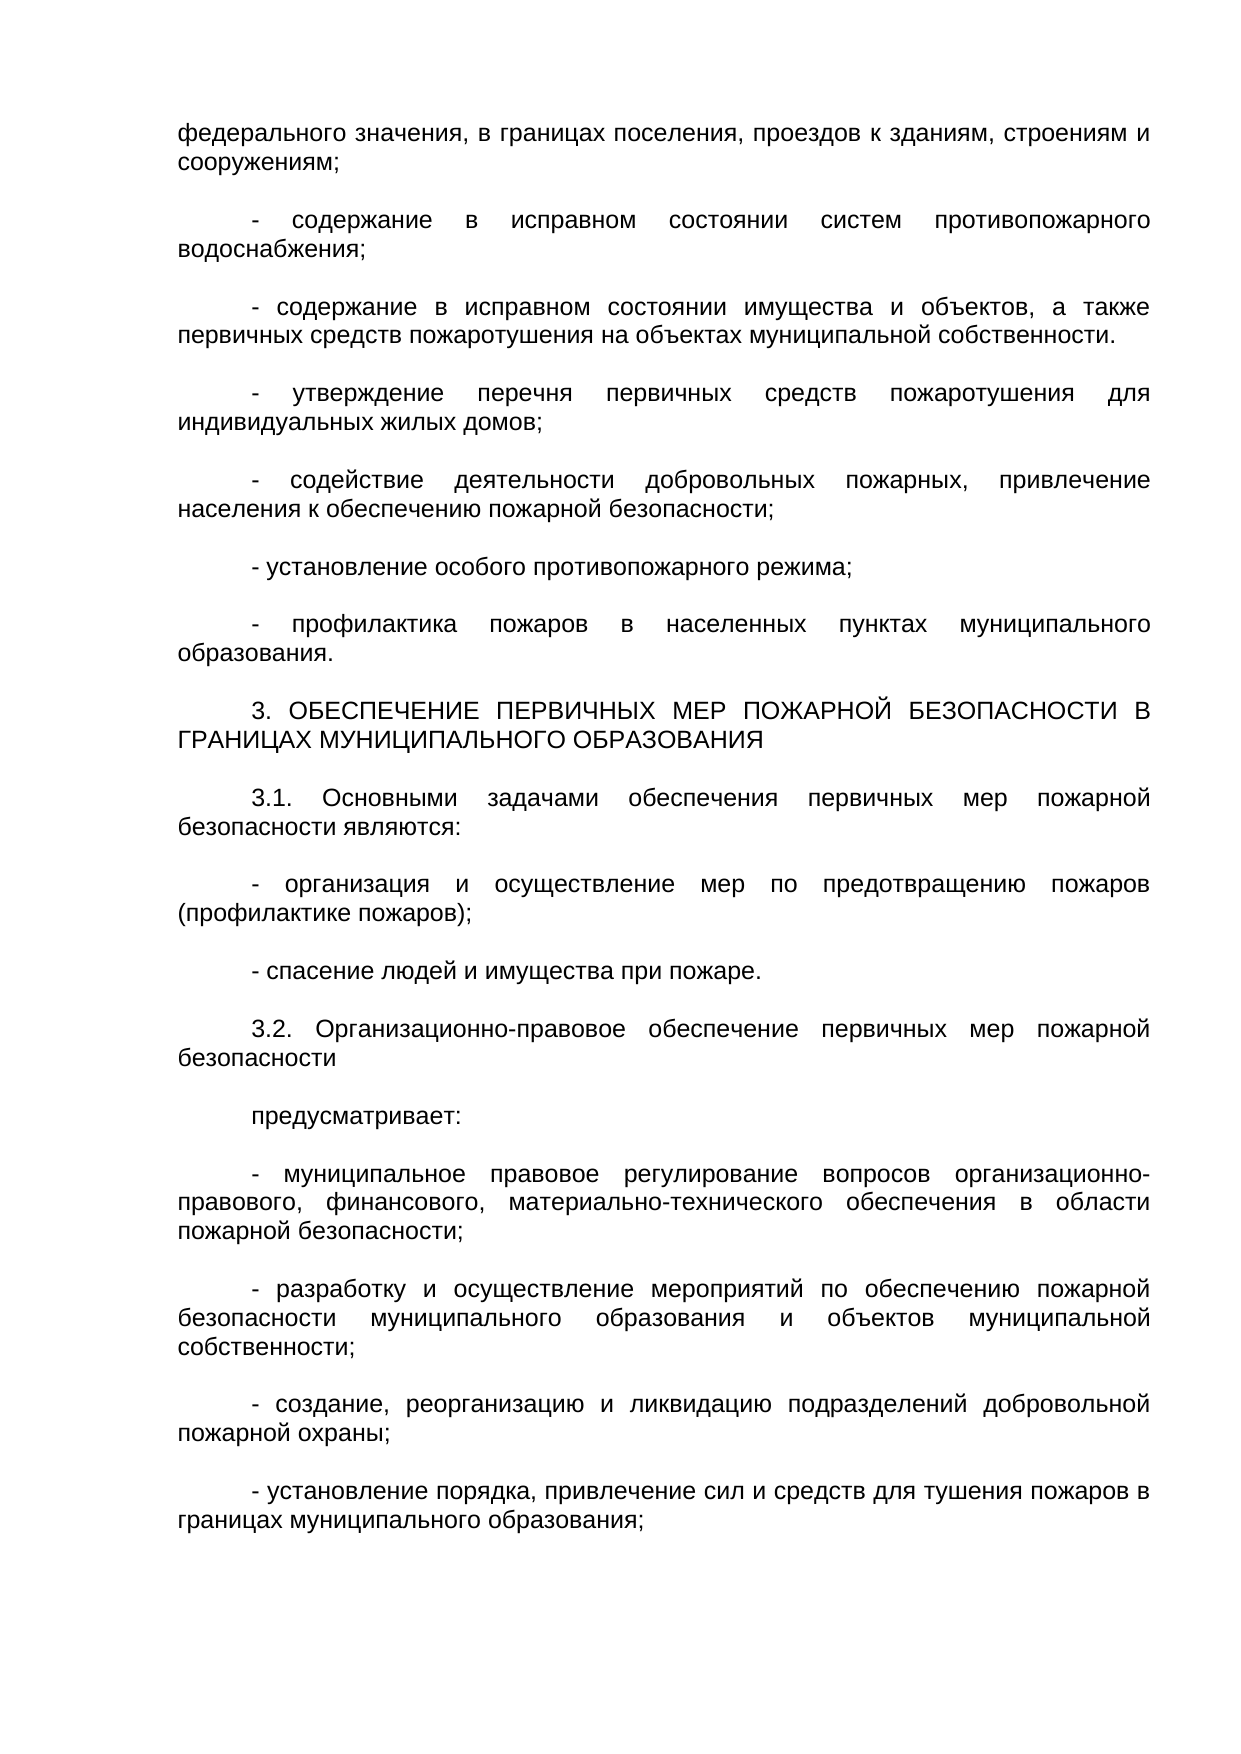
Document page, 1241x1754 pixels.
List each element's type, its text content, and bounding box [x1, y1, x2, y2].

text - содействие деятельности добровольных пожарных, привлечение населения к обеспечению пожарной безопасности; [177, 465, 1152, 522]
text - утверждение перечня первичных средств пожаротушения для индивидуальных жилых домов; [177, 378, 1152, 436]
text 3. ОБЕСПЕЧЕНИЕ ПЕРВИЧНЫХ МЕР ПОЖАРНОЙ БЕЗОПАСНОСТИ В ГРАНИЦАХ МУНИЦИПАЛЬНОГО ОБРАЗОВАНИЯ [177, 696, 1152, 753]
text 3.2. Организационно-правовое обеспечение первичных мер пожарной безопасности [177, 1014, 1152, 1071]
text - профилактика пожаров в населенных пунктах муниципального образования. [177, 609, 1152, 667]
text предусматривает: [177, 1101, 1152, 1129]
text - создание, реорганизацию и ликвидацию подразделений добровольной пожарной охраны; [177, 1389, 1152, 1447]
text - установление порядка, привлечение сил и средств для тушения пожаров в границах муниципального образования; [177, 1476, 1152, 1533]
text - содержание в исправном состоянии имущества и объектов, а также первичных средств пожаротушения на объектах муниципальной собственности. [177, 291, 1152, 349]
text - организация и осуществление мер по предотвращению пожаров (профилактике пожаров); [177, 869, 1152, 927]
text - содержание в исправном состоянии систем противопожарного водоснабжения; [177, 205, 1152, 262]
text - установление особого противопожарного режима; [177, 551, 1152, 580]
text - спасение людей и имущества при пожаре. [177, 956, 1152, 985]
text 3.1. Основными задачами обеспечения первичных мер пожарной безопасности являются: [177, 783, 1152, 840]
text - муниципальное правовое регулирование вопросов организационно-правового, финансового, материально-технического обеспечения в области пожарной безопасности; [177, 1158, 1152, 1245]
text - разработку и осуществление мероприятий по обеспечению пожарной безопасности муниципального образования и объектов муниципальной собственности; [177, 1274, 1152, 1360]
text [177, 118, 1152, 176]
